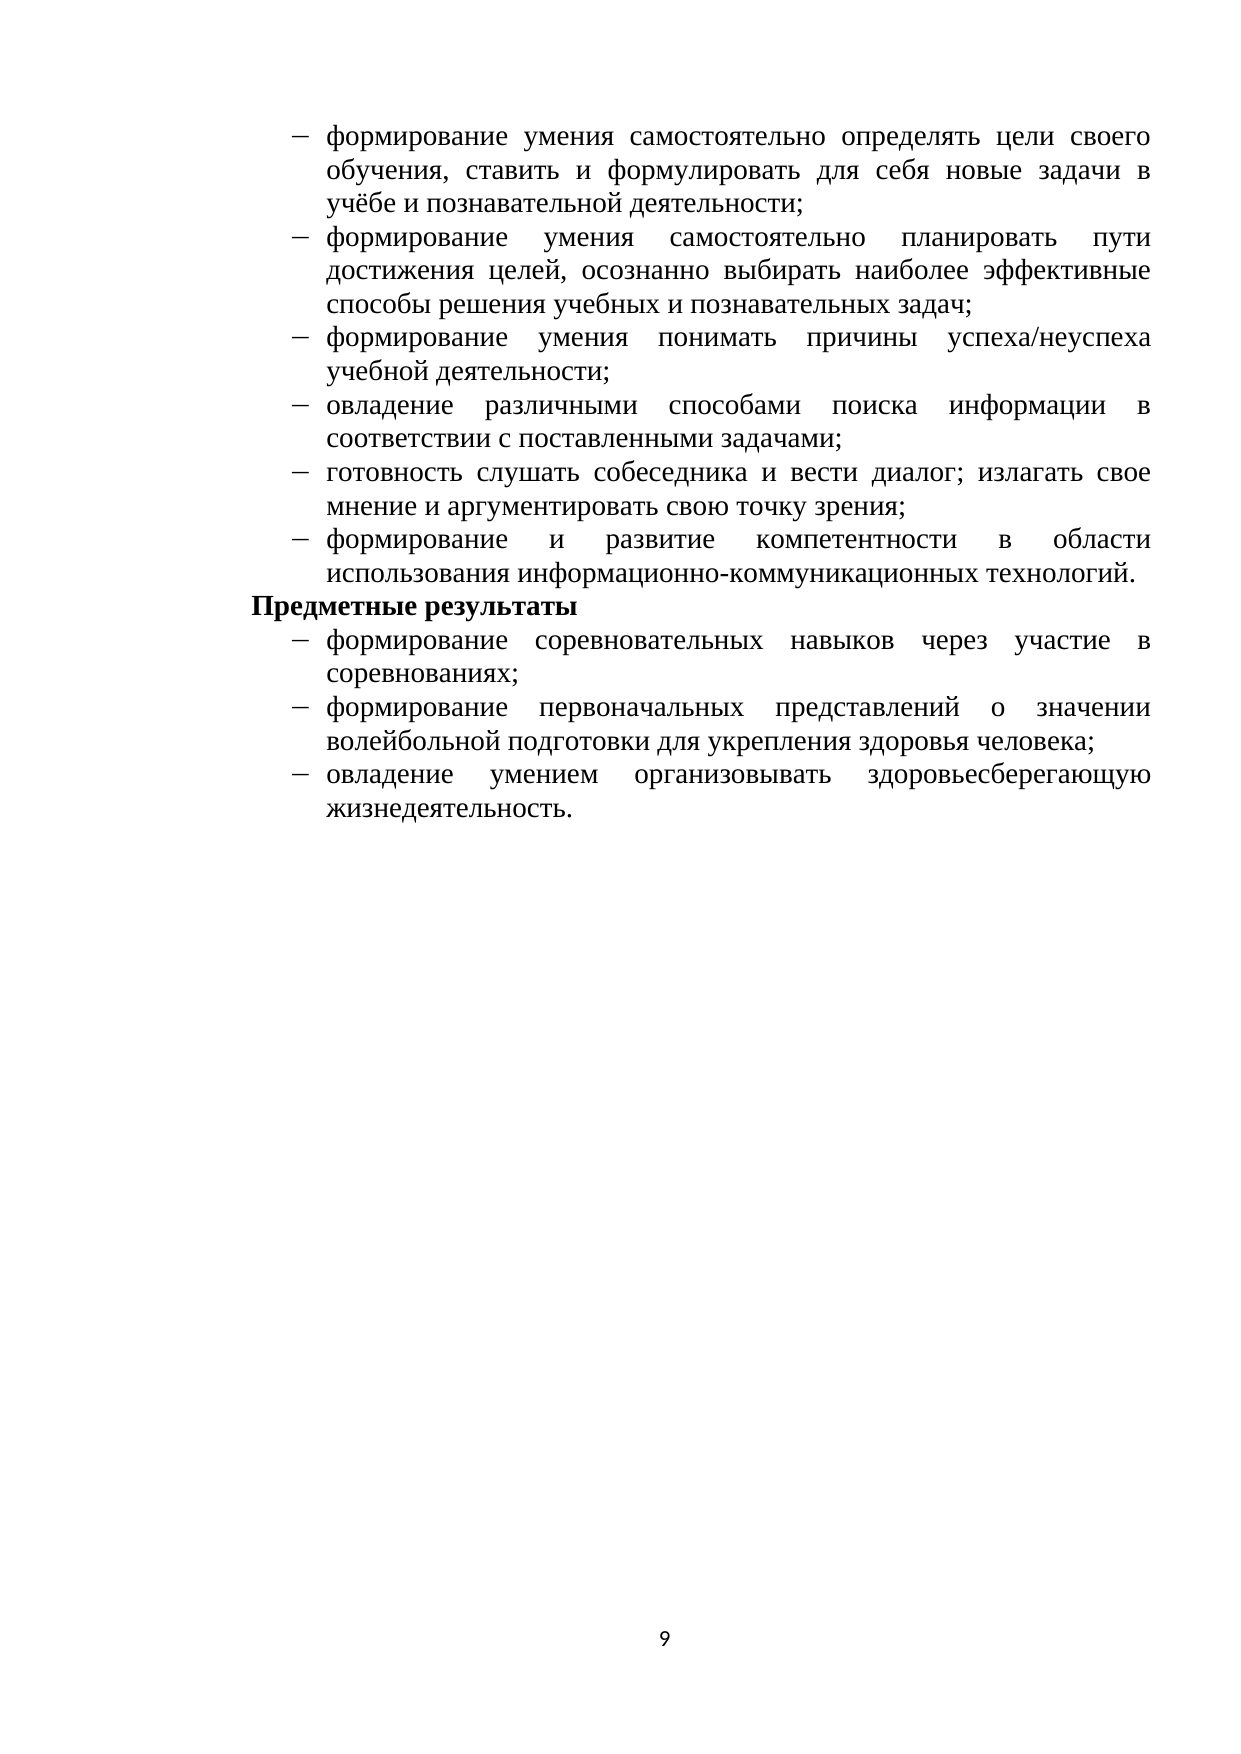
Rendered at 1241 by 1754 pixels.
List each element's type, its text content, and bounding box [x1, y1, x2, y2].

list формирование умения понимать причины успеха/неуспеха учебной деятельности; [288, 319, 1152, 387]
list готовность слушать собеседника и вести диалог; излагать свое мнение и аргументировать свою точку зрения; [288, 454, 1152, 521]
text Предметные результаты [177, 588, 1152, 622]
list овладение умением организовывать здоровьесберегающую жизнедеятельность. [288, 756, 1152, 823]
list формирование умения самостоятельно определять цели своего обучения, ставить и формулировать для себя новые задачи в учёбе и познавательной деятельности; [288, 118, 1152, 219]
list формирование умения самостоятельно планировать пути достижения целей, осознанно выбирать наиболее эффективные способы решения учебных и познавательных задач; [288, 219, 1152, 319]
list формирование и развитие компетентности в области использования информационно-коммуникационных технологий. [288, 521, 1152, 588]
list овладение различными способами поиска информации в соответствии с поставленными задачами; [288, 387, 1152, 454]
list формирование соревновательных навыков через участие в соревнованиях; [288, 622, 1152, 689]
list формирование первоначальных представлений о значении волейбольной подготовки для укрепления здоровья человека; [288, 689, 1152, 756]
